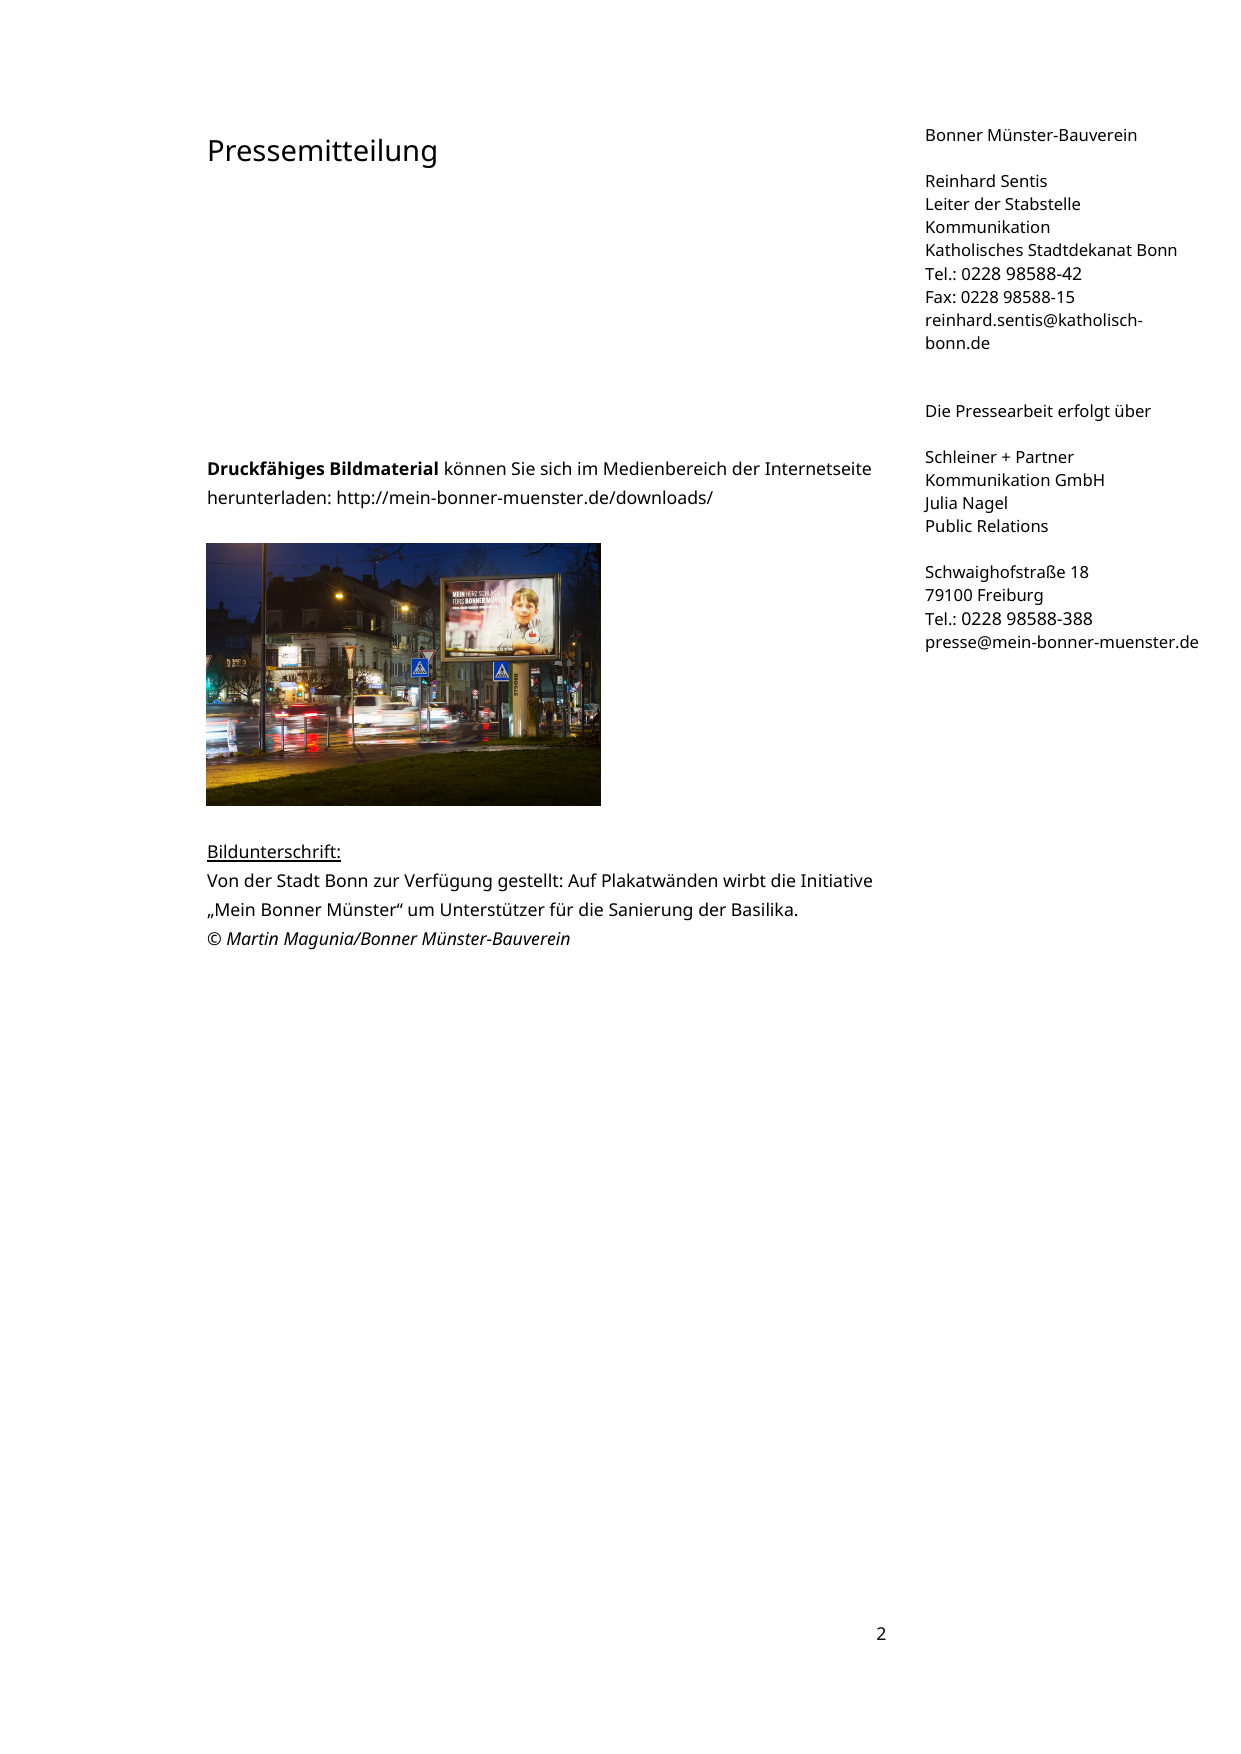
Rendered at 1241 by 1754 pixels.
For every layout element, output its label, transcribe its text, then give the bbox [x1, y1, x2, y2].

text © Martin Magunia/Bonner Münster-Bauverein [207, 927, 886, 951]
text Bildunterschrift: [207, 840, 886, 864]
text Von der Stadt Bonn zur Verfügung gestellt: Auf Plakatwänden wirbt die Initiative „Mein Bonner Münster“ um Unterstützer für die Sanierung der Basilika. [207, 869, 886, 922]
picture [206, 543, 601, 806]
text Druckfähiges Bildmaterial können Sie sich im Medienbereich der Internetseite herunterladen: http://mein-bonner-muenster.de/downloads/ [207, 457, 886, 510]
